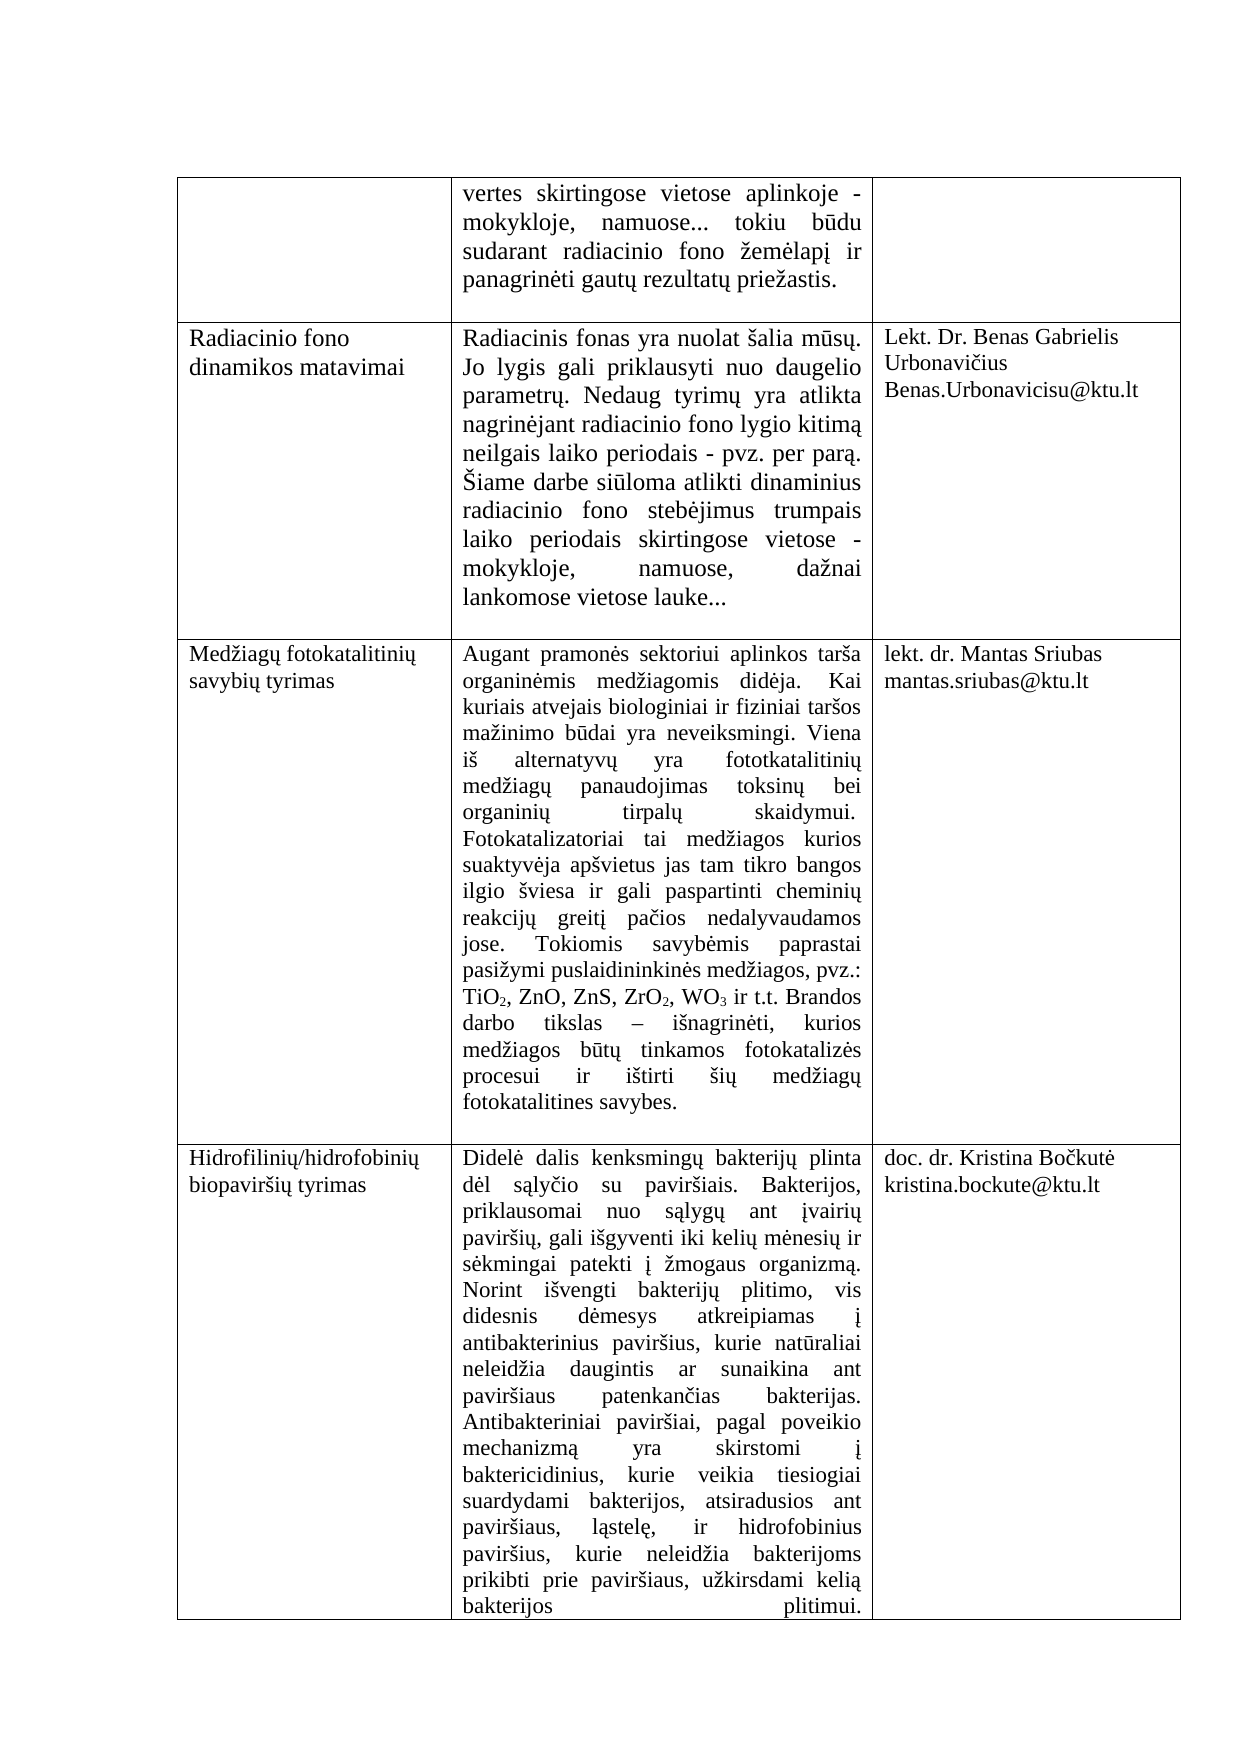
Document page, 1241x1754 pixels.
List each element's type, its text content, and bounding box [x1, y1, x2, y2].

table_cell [452, 1145, 872, 1619]
table_cell Radiacinio fono dinamikos matavimai [178, 323, 451, 639]
table_cell Medžiagų fotokatalitinių savybių tyrimas [178, 640, 451, 1143]
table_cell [178, 178, 451, 322]
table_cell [178, 1145, 451, 1619]
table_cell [873, 1145, 1180, 1619]
table_cell lekt. dr. Mantas Sriubas mantas.sriubas@ktu.lt [873, 640, 1180, 1143]
table_cell Radiacinis fonas yra nuolat šalia mūsų. Jo lygis gali priklausyti nuo daugelio parametrų. Nedaug tyrimų yra atlikta nagrinėjant radiacinio fono lygio kitimą neilgais laiko periodais - pvz. per parą. Šiame darbe siūloma atlikti dinaminius radiacinio fono stebėjimus trumpais laiko periodais skirtingose vietose - mokykloje, namuose, dažnai lankomose vietose lauke... [452, 323, 872, 639]
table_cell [873, 178, 1180, 322]
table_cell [452, 178, 872, 322]
table_cell Augant pramonės sektoriui aplinkos tarša organinėmis medžiagomis didėja. Kai kuriais atvejais biologiniai ir fiziniai taršos mažinimo būdai yra neveiksmingi. Viena iš alternatyvų yra fototkatalitinių medžiagų panaudojimas toksinų bei organinių tirpalų skaidymui. Fotokatalizatoriai tai medžiagos kurios suaktyvėja apšvietus jas tam tikro bangos ilgio šviesa ir gali paspartinti cheminių reakcijų greitį pačios nedalyvaudamos jose. Tokiomis savybėmis paprastai pasižymi puslaidininkinės medžiagos, pvz.: TiO2, ZnO, ZnS, ZrO2, WO3 ir t.t. Brandos darbo tikslas – išnagrinėti, kurios medžiagos būtų tinkamos fotokatalizės procesui ir ištirti šių medžiagų fotokatalitines savybes. [452, 640, 872, 1143]
table_cell Lekt. Dr. Benas Gabrielis Urbonavičius Benas.Urbonavicisu@ktu.lt [873, 323, 1180, 639]
